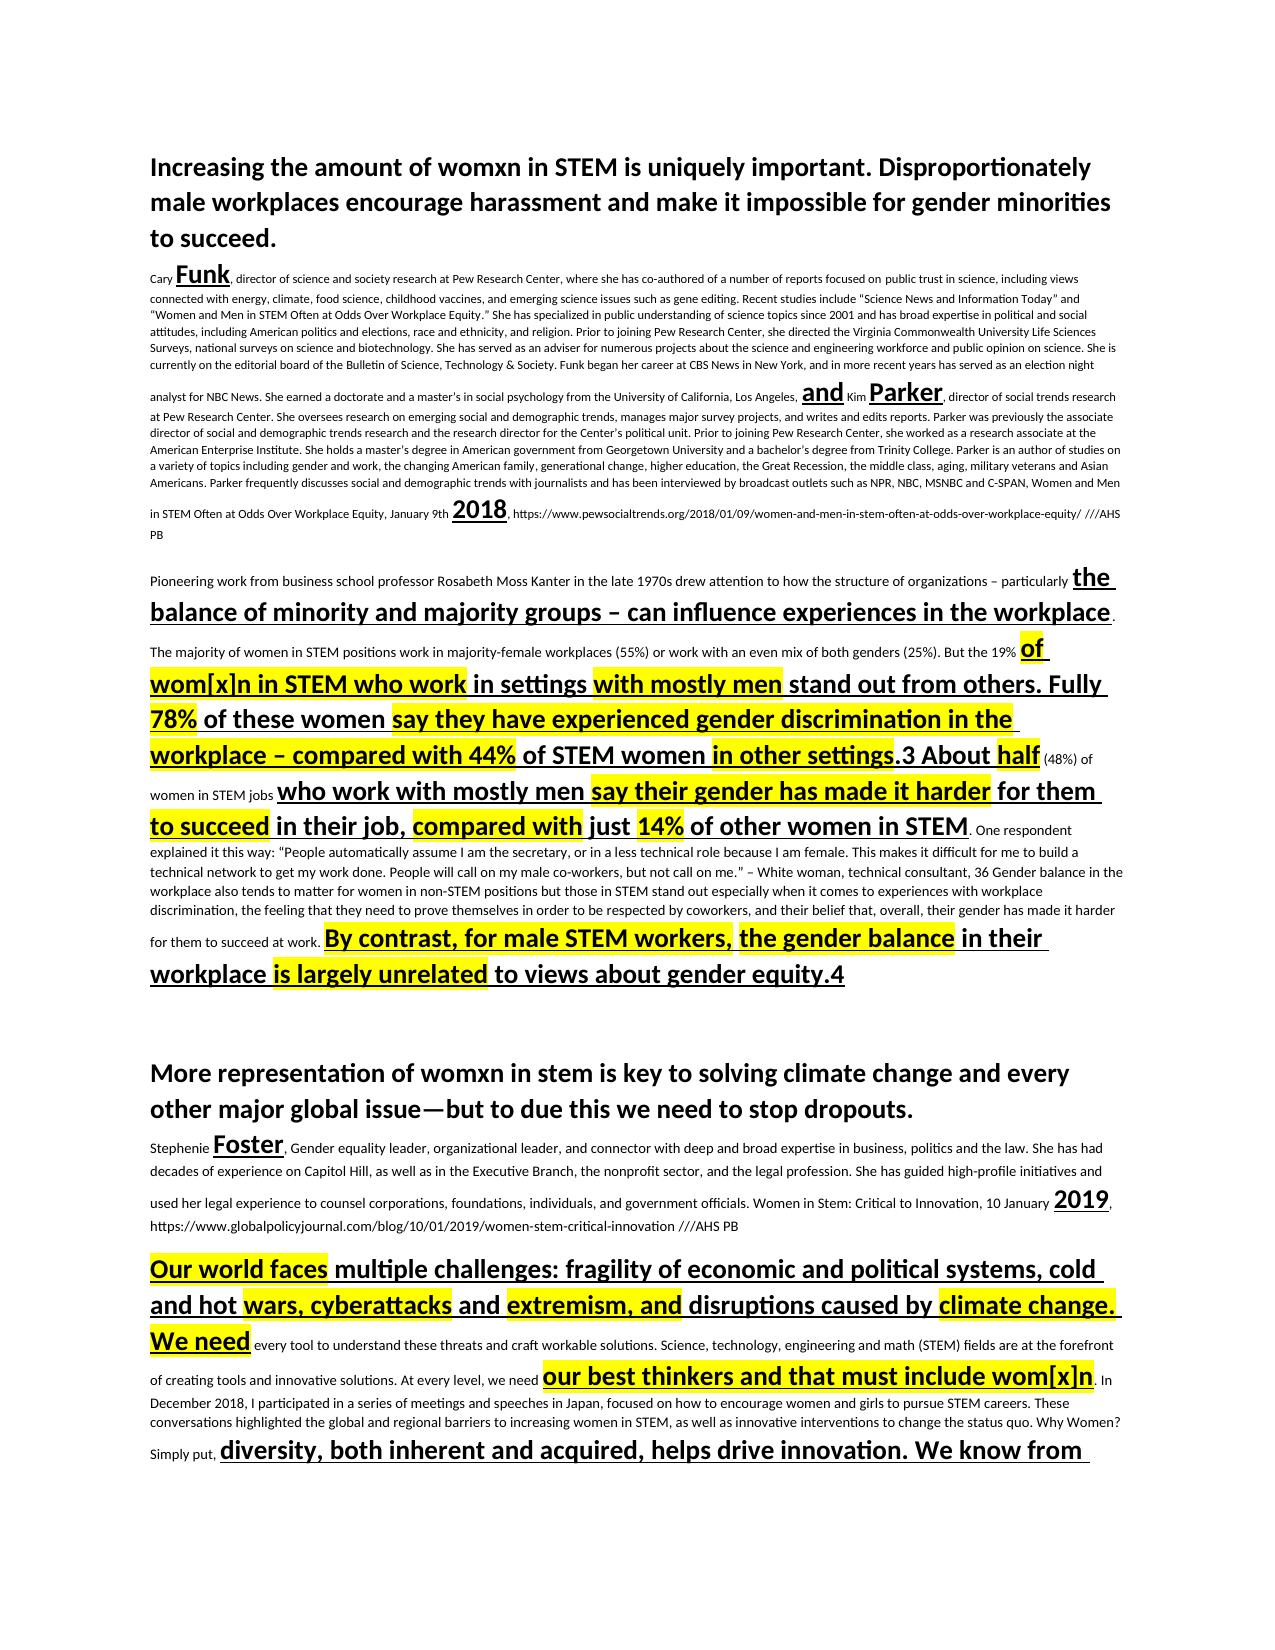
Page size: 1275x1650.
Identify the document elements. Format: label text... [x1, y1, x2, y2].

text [150, 1253, 1125, 1467]
subtitle Increasing the amount of womxn in STEM is uniquely important. Disproportionately male workplaces encourage harassment and make it impossible for gender minorities to succeed. [150, 150, 1125, 254]
text Pioneering work from business school professor Rosabeth Moss Kanter in the late 1970s drew attention to how the structure of organizations – particularly the balance of minority and majority groups – can influence experiences in the workplace. The majority of women in STEM positions work in majority-female workplaces (55%) or work with an even mix of both genders (25%). But the 19% of wom[x]n in STEM who work in settings with mostly men stand out from others. Fully 78% of these women say they have experienced gender discrimination in the workplace – compared with 44% of STEM women in other settings.3 About half (48%) of women in STEM jobs who work with mostly men say their gender has made it harder for them to succeed in their job, compared with just 14% of other women in STEM. One respondent explained it this way: “People automatically assume I am the secretary, or in a less technical role because I am female. This makes it difficult for me to build a technical network to get my work done. People will call on my male co-workers, but not call on me.” – White woman, technical consultant, 36 Gender balance in the workplace also tends to matter for women in non-STEM positions but those in STEM stand out especially when it comes to experiences with workplace discrimination, the feeling that they need to prove themselves in order to be respected by coworkers, and their belief that, overall, their gender has made it harder for them to succeed at work. By contrast, for male STEM workers, the gender balance in their workplace is largely unrelated to views about gender equity.4 [150, 560, 1125, 990]
text Stephenie Foster, Gender equality leader, organizational leader, and connector with deep and broad expertise in business, politics and the law. She has had decades of experience on Capitol Hill, as well as in the Executive Branch, the nonprofit sector, and the legal profession. She has guided high-profile initiatives and used her legal experience to counsel corporations, foundations, individuals, and government officials. Women in Stem: Critical to Innovation, 10 January 2019, https://www.globalpolicyjournal.com/blog/10/01/2019/women-stem-critical-innovation ///AHS PB [150, 1128, 1125, 1235]
subtitle More representation of womxn in stem is key to solving climate change and every other major global issue—but to due this we need to stop dropouts. [150, 1056, 1125, 1125]
text Cary Funk, director of science and society research at Pew Research Center, where she has co-authored of a number of reports focused on public trust in science, including views connected with energy, climate, food science, childhood vaccines, and emerging science issues such as gene editing. Recent studies include “Science News and Information Today” and “Women and Men in STEM Often at Odds Over Workplace Equity.” She has specialized in public understanding of science topics since 2001 and has broad expertise in political and social attitudes, including American politics and elections, race and ethnicity, and religion. Prior to joining Pew Research Center, she directed the Virginia Commonwealth University Life Sciences Surveys, national surveys on science and biotechnology. She has served as an adviser for numerous projects about the science and engineering workforce and public opinion on science. She is currently on the editorial board of the Bulletin of Science, Technology & Society. Funk began her career at CBS News in New York, and in more recent years has served as an election night analyst for NBC News. She earned a doctorate and a master’s in social psychology from the University of California, Los Angeles, and Kim Parker, director of social trends research at Pew Research Center. She oversees research on emerging social and demographic trends, manages major survey projects, and writes and edits reports. Parker was previously the associate director of social and demographic trends research and the research director for the Center’s political unit. Prior to joining Pew Research Center, she worked as a research associate at the American Enterprise Institute. She holds a master’s degree in American government from Georgetown University and a bachelor’s degree from Trinity College. Parker is an author of studies on a variety of topics including gender and work, the changing American family, generational change, higher education, the Great Recession, the middle class, aging, military veterans and Asian Americans. Parker frequently discusses social and demographic trends with journalists and has been interviewed by broadcast outlets such as NPR, NBC, MSNBC and C-SPAN, Women and Men in STEM Often at Odds Over Workplace Equity, January 9th 2018, https://www.pewsocialtrends.org/2018/01/09/women-and-men-in-stem-often-at-odds-over-workplace-equity/ ///AHS PB [150, 257, 1125, 542]
